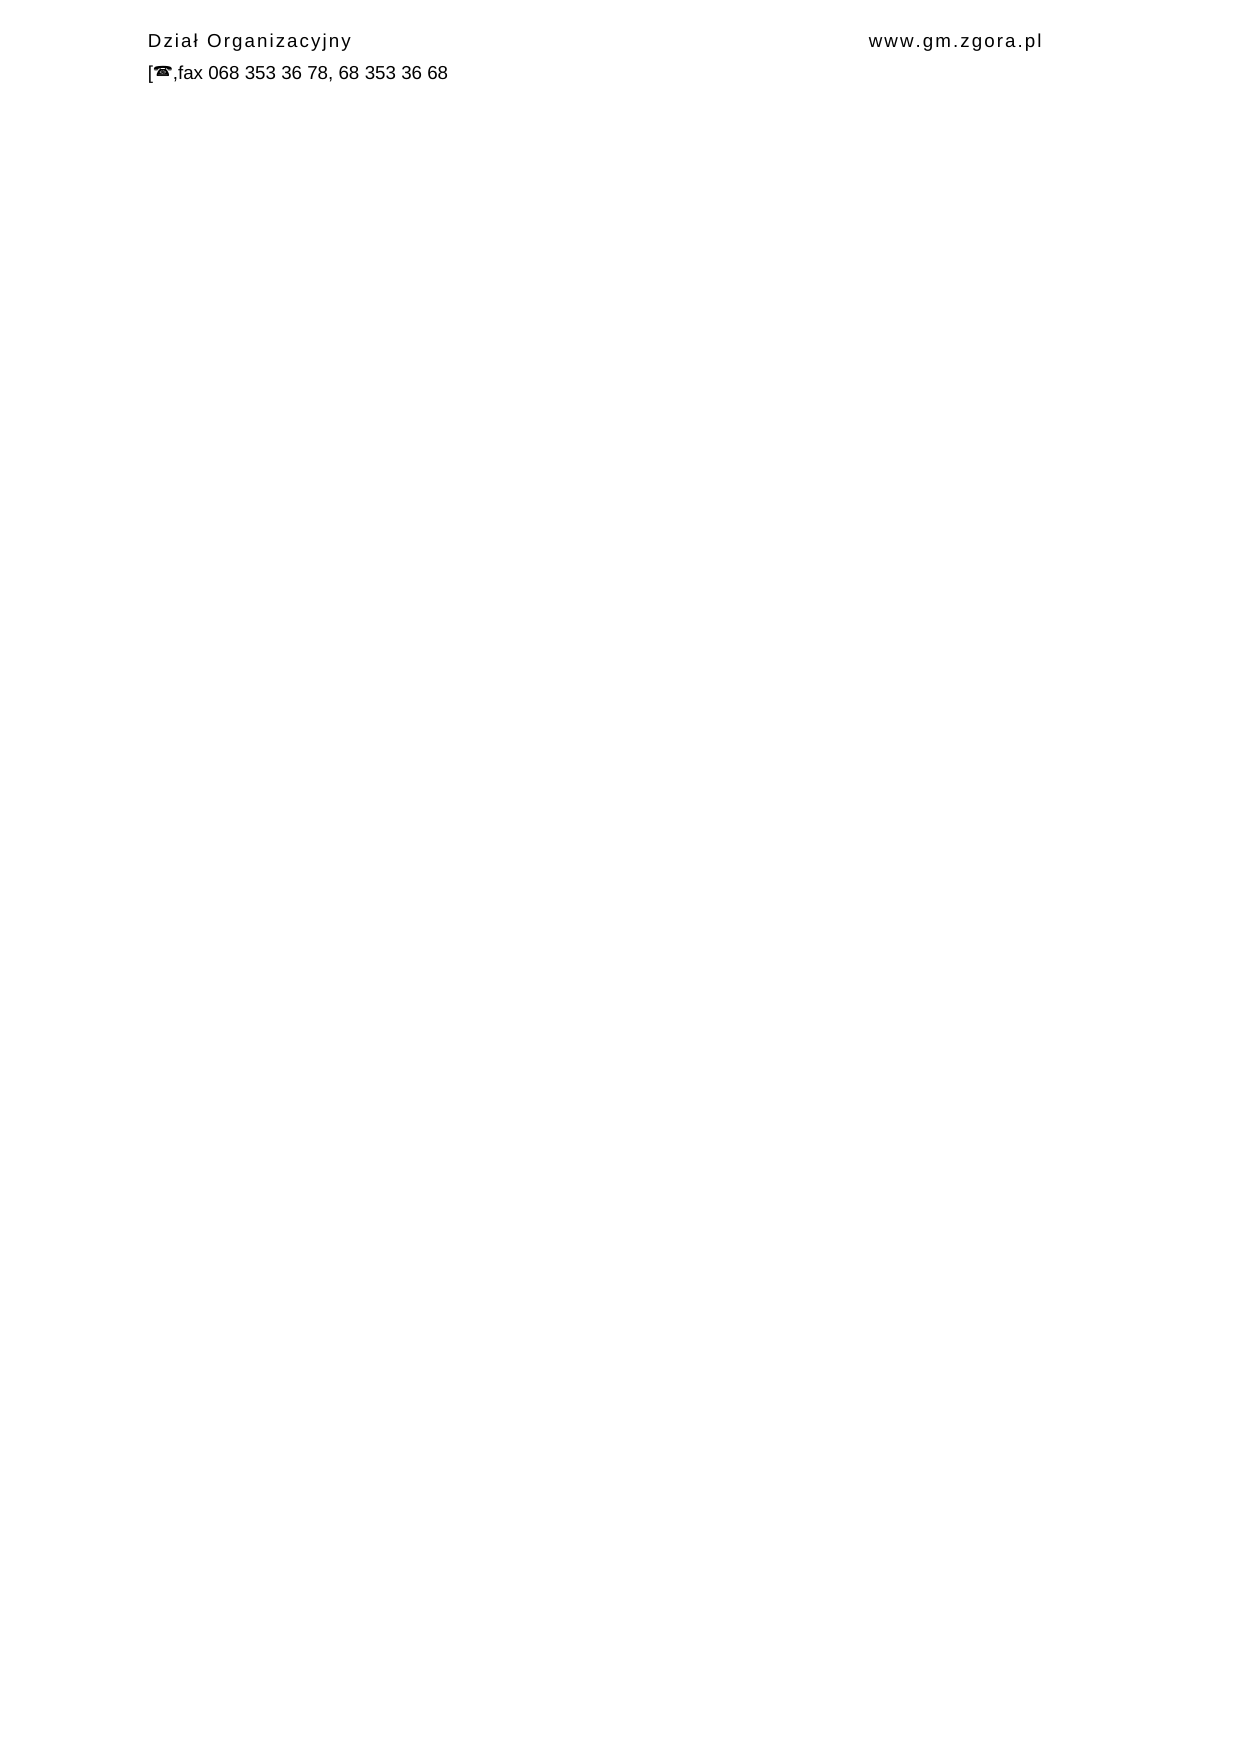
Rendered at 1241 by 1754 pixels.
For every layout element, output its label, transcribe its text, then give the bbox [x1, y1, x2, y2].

text Dział Organizacyjny www.gm.zgora.pl [148, 29, 1092, 51]
text [,fax 068 353 36 78, 68 353 36 68 [148, 62, 1092, 83]
